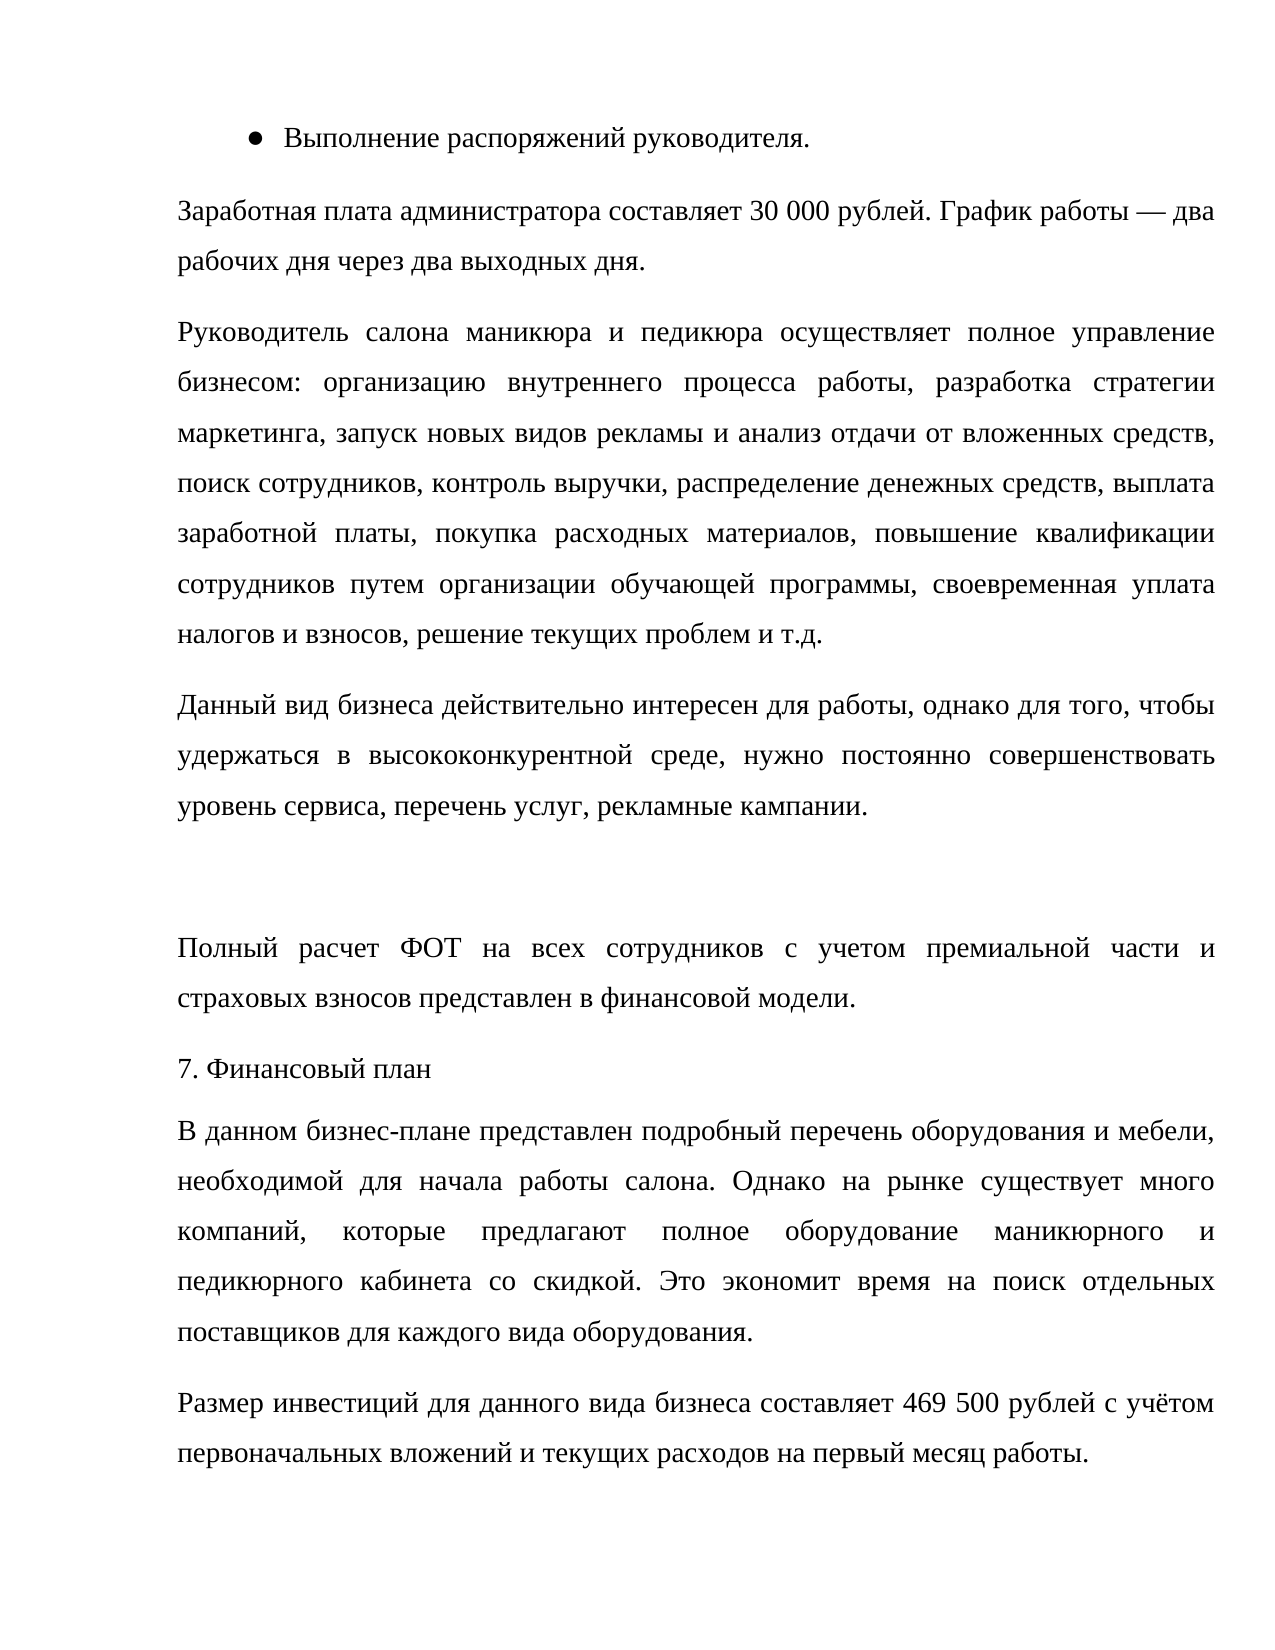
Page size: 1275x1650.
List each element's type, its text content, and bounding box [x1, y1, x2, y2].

text Полный расчет ФОТ на всех сотрудников с учетом премиальной части и страховых взносов представлен в финансовой модели. [177, 930, 1216, 1014]
list Выполнение распоряжений руководителя. [246, 118, 1216, 154]
text Размер инвестиций для данного вида бизнеса составляет 469 500 рублей с учётом первоначальных вложений и текущих расходов на первый месяц работы. [177, 1385, 1216, 1469]
text Данный вид бизнеса действительно интересен для работы, однако для того, чтобы удержаться в высококонкурентной среде, нужно постоянно совершенствовать уровень сервиса, перечень услуг, рекламные кампании. [177, 687, 1216, 821]
subtitle 7. Финансовый план [177, 1052, 1216, 1085]
text Руководитель салона маникюра и педикюра осуществляет полное управление бизнесом: организацию внутреннего процесса работы, разработка стратегии маркетинга, запуск новых видов рекламы и анализ отдачи от вложенных средств, поиск сотрудников, контроль выручки, распределение денежных средств, выплата заработной платы, покупка расходных материалов, повышение квалификации сотрудников путем организации обучающей программы, своевременная уплата налогов и взносов, решение текущих проблем и т.д. [177, 314, 1216, 649]
text Заработная плата администратора составляет 30 000 рублей. График работы — два рабочих дня через два выходных дня. [177, 193, 1216, 277]
text В данном бизнес-плане представлен подробный перечень оборудования и мебели, необходимой для начала работы салона. Однако на рынке существует много компаний, которые предлагают полное оборудование маникюрного и педикюрного кабинета со скидкой. Это экономит время на поиск отдельных поставщиков для каждого вида оборудования. [177, 1113, 1216, 1347]
